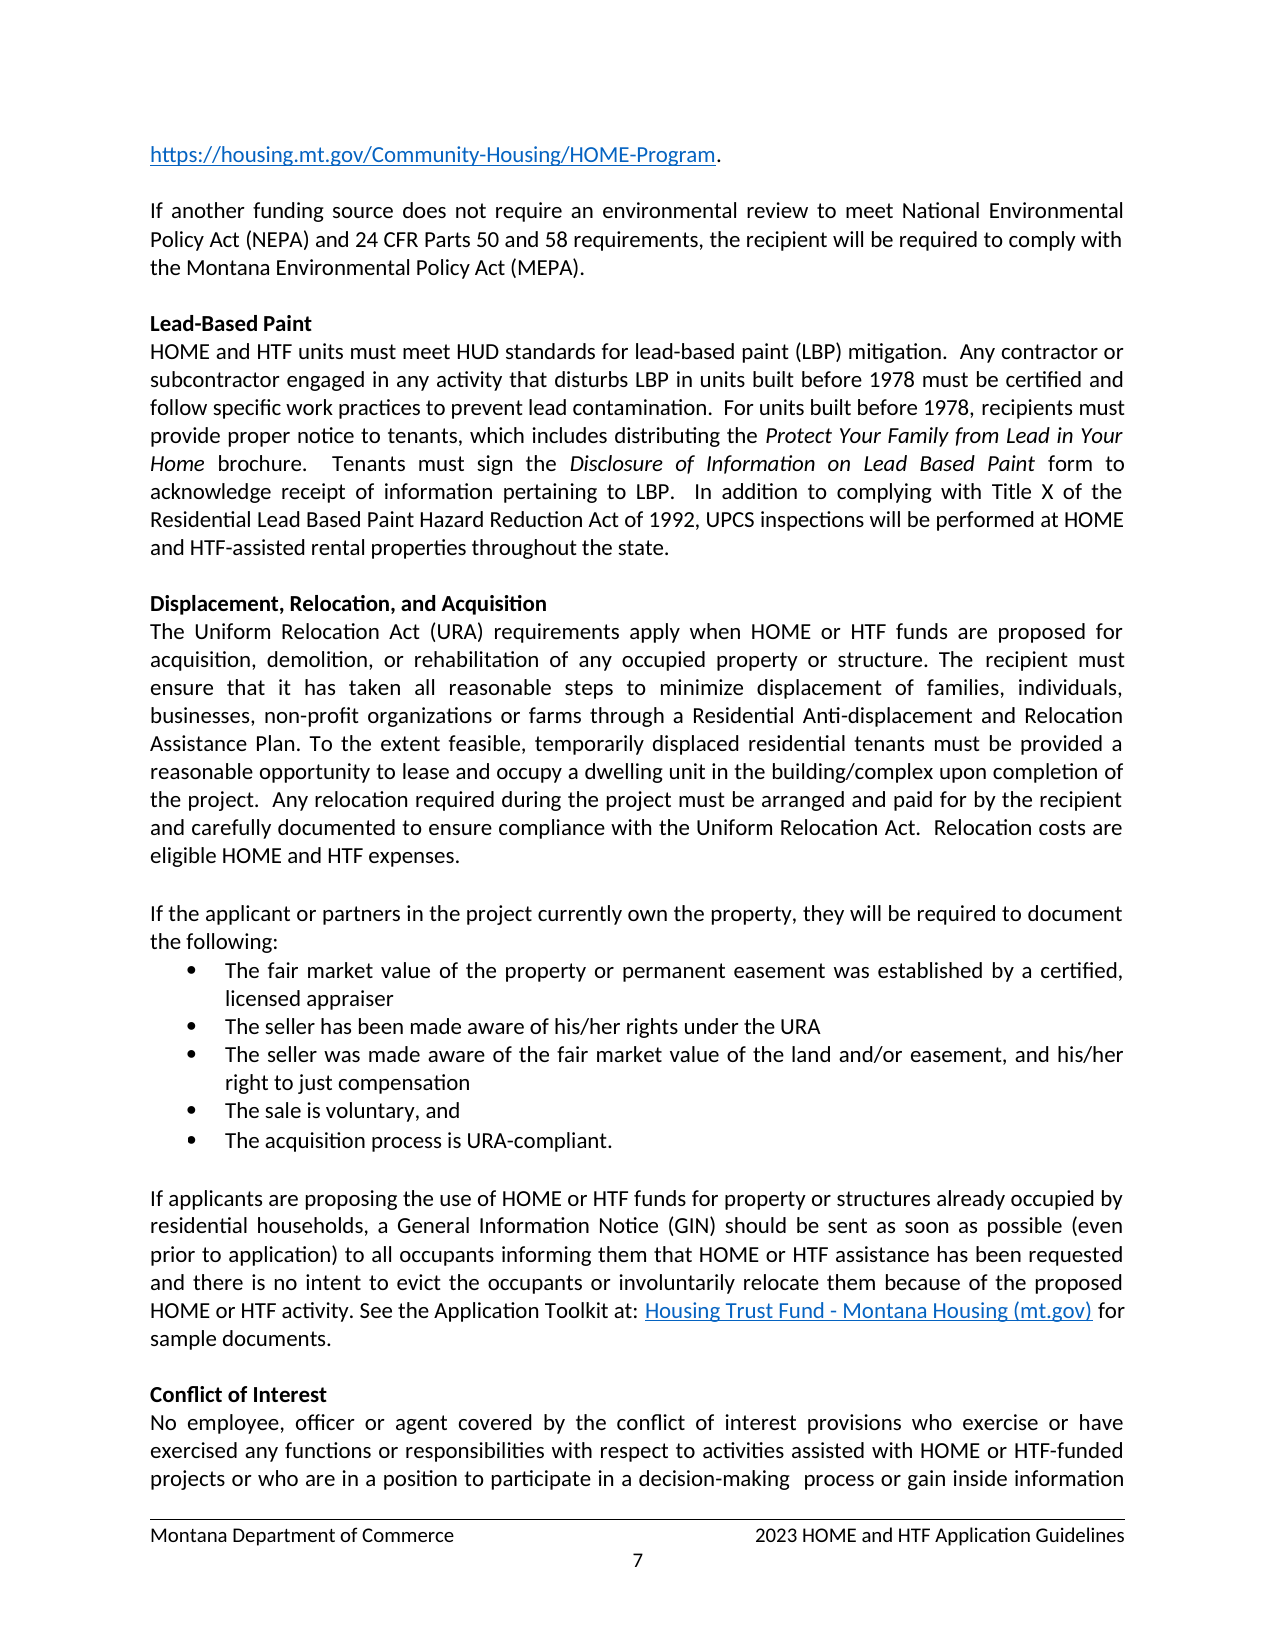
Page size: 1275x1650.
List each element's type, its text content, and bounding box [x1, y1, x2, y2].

text Lead-Based Paint [150, 309, 1125, 337]
text The Uniform Relocation Act (URA) requirements apply when HOME or HTF funds are proposed for acquisition, demolition, or rehabilitation of any occupied property or structure. The recipient must ensure that it has taken all reasonable steps to minimize displacement of families, individuals, businesses, non-profit organizations or farms through a Residential Anti-displacement and Relocation Assistance Plan. To the extent feasible, temporarily displaced residential tenants must be provided a reasonable opportunity to lease and occupy a dwelling unit in the building/complex upon completion of the project. Any relocation required during the project must be arranged and paid for by the recipient and carefully documented to ensure compliance with the Uniform Relocation Act. Relocation costs are eligible HOME and HTF expenses. [150, 617, 1125, 869]
text If applicants are proposing the use of HOME or HTF funds for property or structures already occupied by residential households, a General Information Notice (GIN) should be sent as soon as possible (even prior to application) to all occupants informing them that HOME or HTF assistance has been requested and there is no intent to evict the occupants or involuntarily relocate them because of the proposed HOME or HTF activity. See the Application Toolkit at: Housing Trust Fund - Montana Housing (mt.gov) for sample documents. [150, 1184, 1125, 1352]
list The fair market value of the property or permanent easement was established by a certified, licensed appraiser [187, 956, 1125, 1012]
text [150, 1408, 1125, 1492]
list The acquisition process is URA-compliant. [188, 1126, 1125, 1154]
text Displacement, Relocation, and Acquisition [150, 589, 1125, 617]
text Conflict of Interest [150, 1380, 1125, 1408]
list The seller has been made aware of his/her rights under the URA [187, 1012, 1125, 1040]
text If another funding source does not require an environmental review to meet National Environmental Policy Act (NEPA) and 24 CFR Parts 50 and 58 requirements, the recipient will be required to comply with the Montana Environmental Policy Act (MEPA). [150, 197, 1125, 281]
text If the applicant or partners in the project currently own the property, they will be required to document the following: [150, 899, 1125, 955]
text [150, 141, 1125, 169]
list The seller was made aware of the fair market value of the land and/or easement, and his/her right to just compensation [187, 1040, 1125, 1096]
text HOME and HTF units must meet HUD standards for lead-based paint (LBP) mitigation. Any contractor or subcontractor engaged in any activity that disturbs LBP in units built before 1978 must be certified and follow specific work practices to prevent lead contamination. For units built before 1978, recipients must provide proper notice to tenants, which includes distributing the Protect Your Family from Lead in Your Home brochure. Tenants must sign the Disclosure of Information on Lead Based Paint form to acknowledge receipt of information pertaining to LBP. In addition to complying with Title X of the Residential Lead Based Paint Hazard Reduction Act of 1992, UPCS inspections will be performed at HOME and HTF-assisted rental properties throughout the state. [150, 337, 1125, 561]
list The sale is voluntary, and [187, 1096, 1125, 1124]
